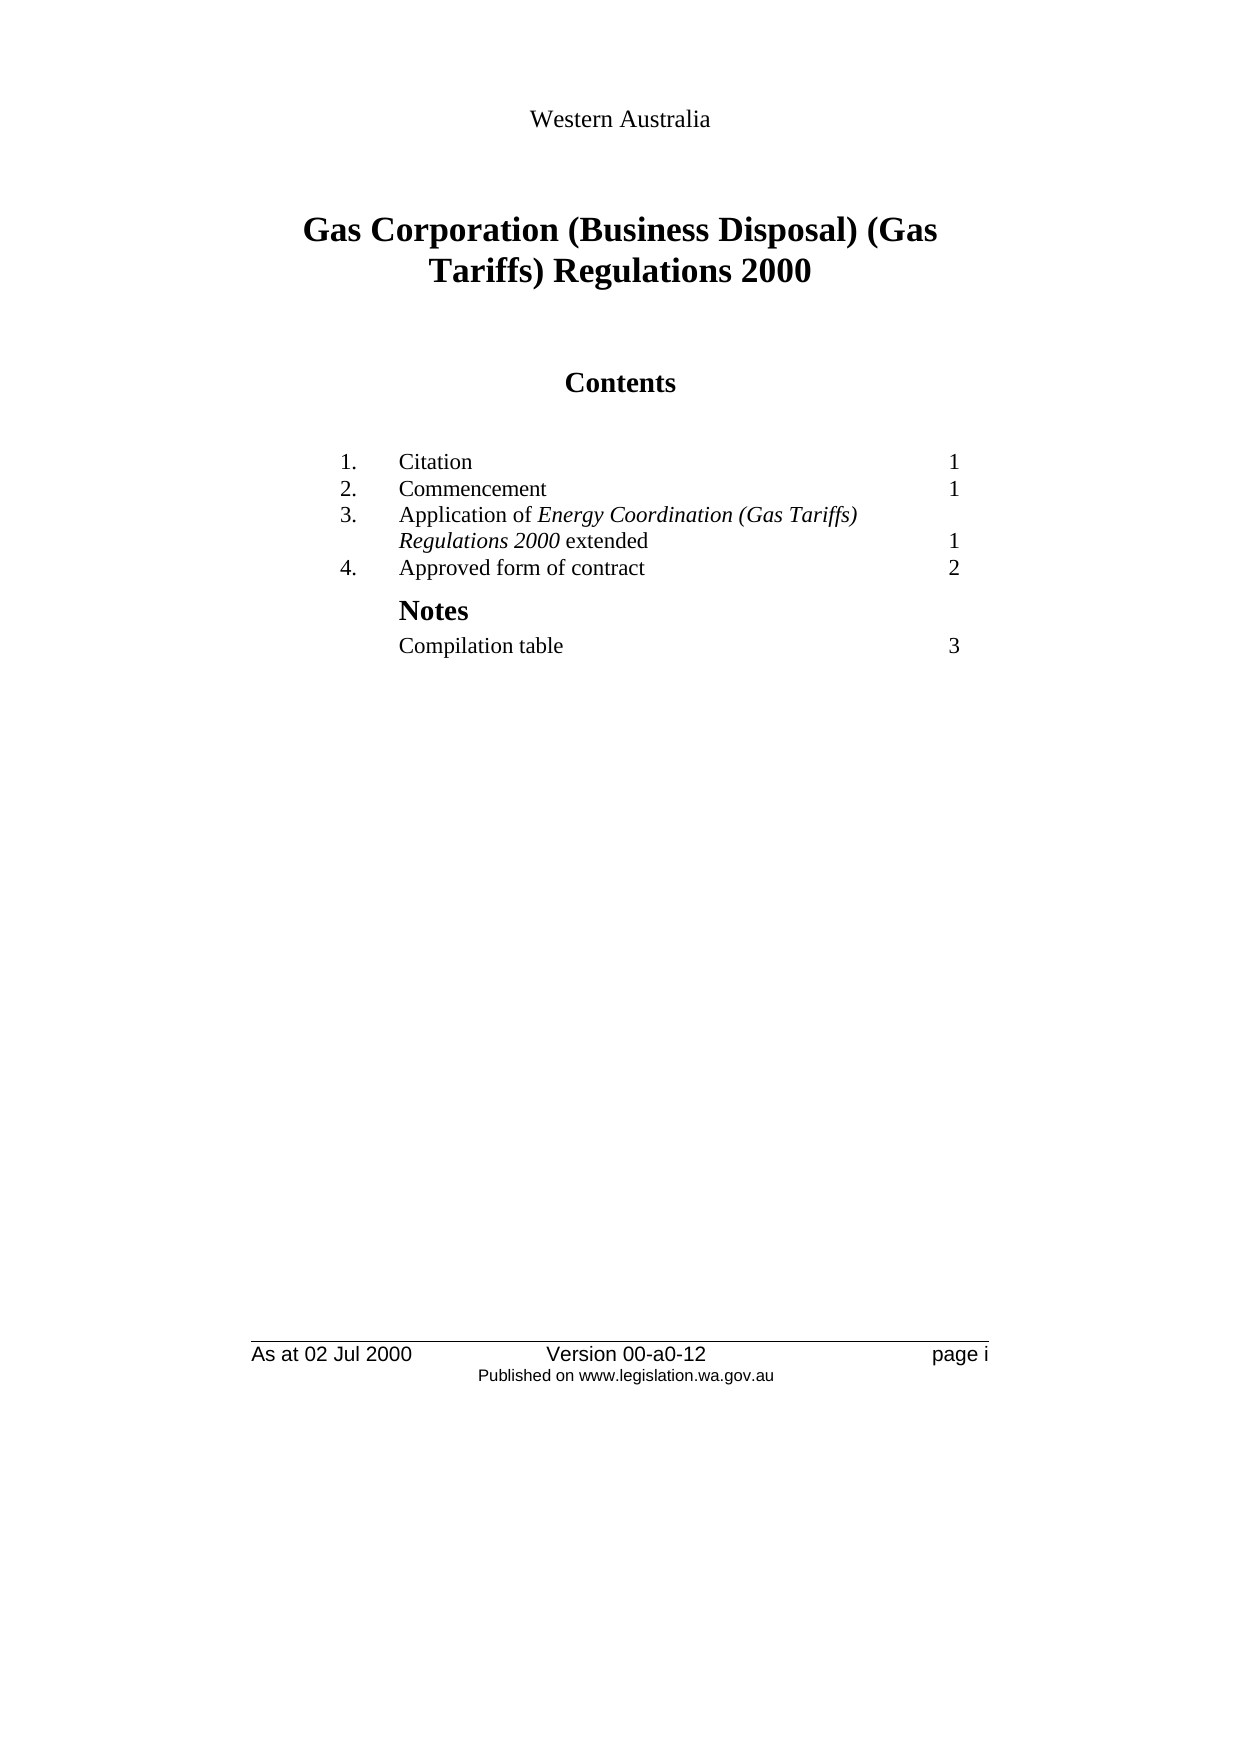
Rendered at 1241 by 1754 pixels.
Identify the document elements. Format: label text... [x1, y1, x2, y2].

text 4. Approved form of contract 2 [340, 554, 871, 580]
text Gas Corporation (Business Disposal) (Gas Tariffs) Regulations 2000 [251, 208, 989, 290]
text Compilation table 3 [340, 632, 871, 659]
text 1. Citation 1 [340, 448, 871, 475]
text Notes [399, 593, 871, 626]
text 2. Commencement 1 [340, 475, 871, 501]
text Contents [491, 365, 749, 398]
text 3. Application of Energy Coordination (Gas Tariffs) Regulations 2000 extended 1 [340, 501, 871, 554]
text Western Australia [251, 104, 989, 133]
